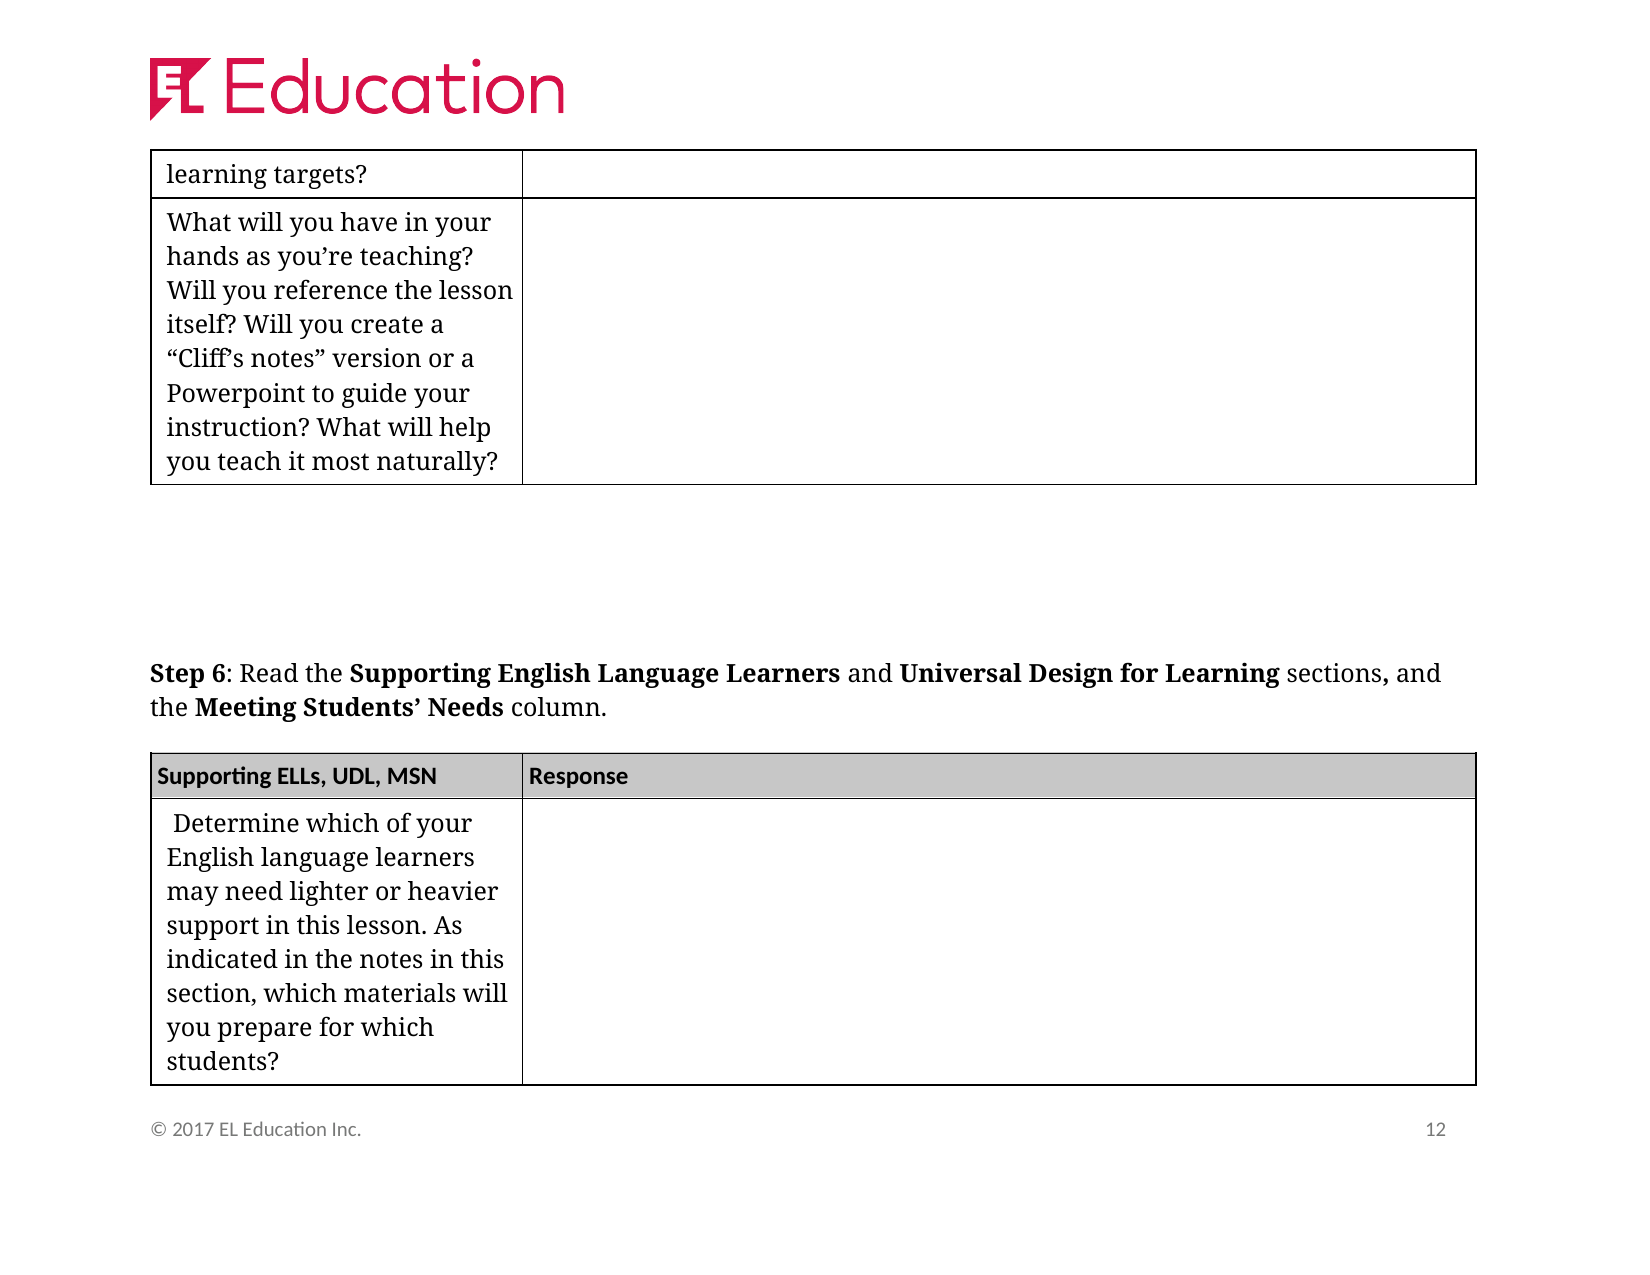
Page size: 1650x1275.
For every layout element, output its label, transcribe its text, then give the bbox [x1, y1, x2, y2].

table_cell What will you have in your hands as you’re teaching? Will you reference the lesson itself? Will you create a “Cliff’s notes” version or a Powerpoint to guide your instruction? What will help you teach it most naturally? [152, 199, 522, 484]
table_cell [523, 199, 1475, 484]
table_cell [523, 799, 1475, 1084]
text Step 6: Read the Supporting English Language Learners and Universal Design for Learning sections, and the Meeting Students’ Needs column. [150, 656, 1462, 724]
picture [150, 58, 564, 121]
table_cell [523, 151, 1475, 197]
table_header Response [523, 754, 1475, 797]
table_header Supporting ELLs, UDL, MSN [152, 754, 522, 797]
table_cell Determine which of your English language learners may need lighter or heavier support in this lesson. As indicated in the notes in this section, which materials will you prepare for which students? [152, 799, 522, 1084]
